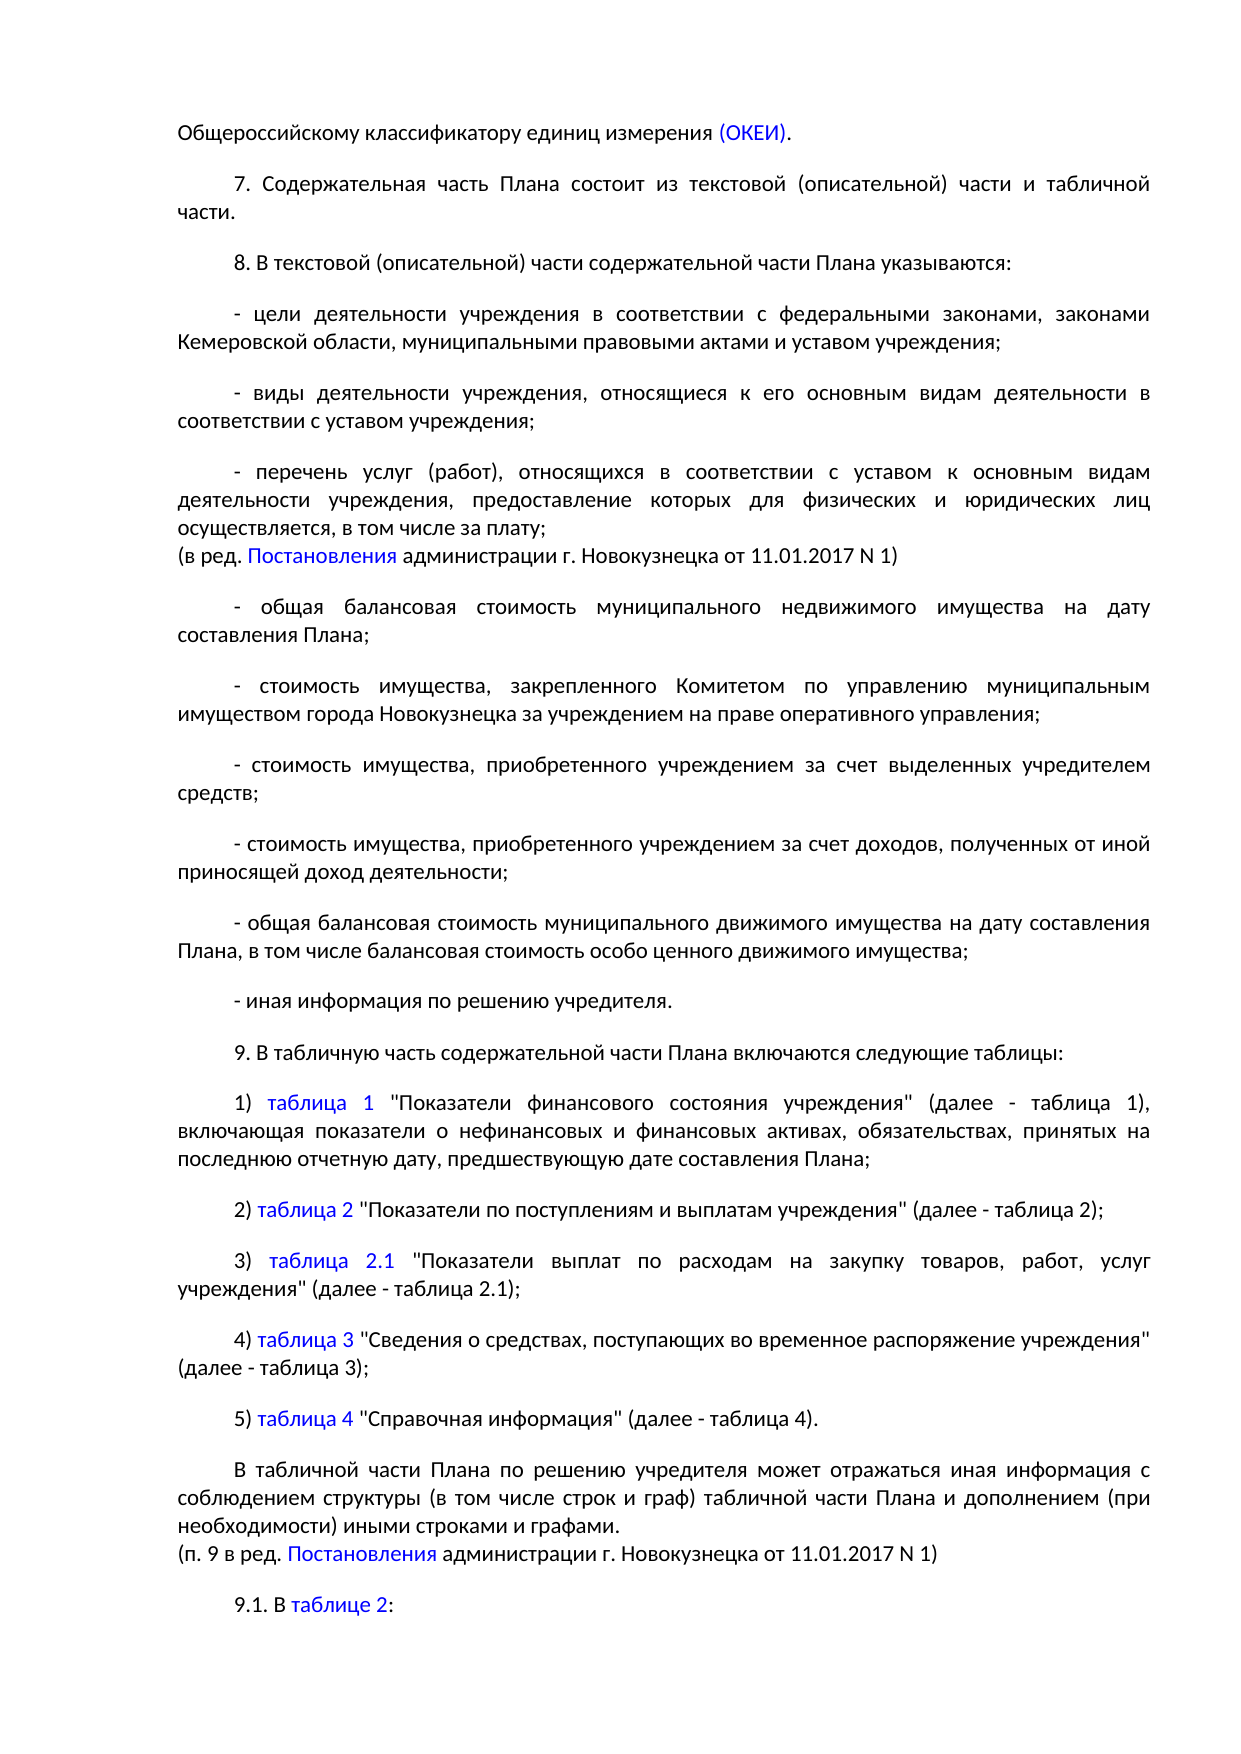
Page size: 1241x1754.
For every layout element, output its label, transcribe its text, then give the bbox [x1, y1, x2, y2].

text (п. 9 в ред. Постановления администрации г. Новокузнецка от 11.01.2017 N 1) [177, 1539, 1152, 1567]
text - стоимость имущества, приобретенного учреждением за счет выделенных учредителем средств; [177, 750, 1152, 806]
text - стоимость имущества, закрепленного Комитетом по управлению муниципальным имуществом города Новокузнецка за учреждением на праве оперативного управления; [177, 671, 1152, 727]
text В табличной части Плана по решению учредителя может отражаться иная информация с соблюдением структуры (в том числе строк и граф) табличной части Плана и дополнением (при необходимости) иными строками и графами. [177, 1455, 1152, 1539]
text - цели деятельности учреждения в соответствии с федеральными законами, законами Кемеровской области, муниципальными правовыми актами и уставом учреждения; [177, 299, 1152, 355]
text 1) таблица 1 "Показатели финансового состояния учреждения" (далее - таблица 1), включающая показатели о нефинансовых и финансовых активах, обязательствах, принятых на последнюю отчетную дату, предшествующую дате составления Плана; [177, 1088, 1152, 1173]
text 9.1. В таблице 2: [177, 1590, 1152, 1618]
text 8. В текстовой (описательной) части содержательной части Плана указываются: [177, 248, 1152, 276]
text - перечень услуг (работ), относящихся в соответствии с уставом к основным видам деятельности учреждения, предоставление которых для физических и юридических лиц осуществляется, в том числе за плату; [177, 457, 1152, 541]
text 3) таблица 2.1 "Показатели выплат по расходам на закупку товаров, работ, услуг учреждения" (далее - таблица 2.1); [177, 1246, 1152, 1302]
text - общая балансовая стоимость муниципального недвижимого имущества на дату составления Плана; [177, 592, 1152, 648]
text 5) таблица 4 "Справочная информация" (далее - таблица 4). [177, 1404, 1152, 1432]
text - иная информация по решению учредителя. [177, 987, 1152, 1015]
text 4) таблица 3 "Сведения о средствах, поступающих во временное распоряжение учреждения" (далее - таблица 3); [177, 1325, 1152, 1381]
text - виды деятельности учреждения, относящиеся к его основным видам деятельности в соответствии с уставом учреждения; [177, 378, 1152, 434]
text (в ред. Постановления администрации г. Новокузнецка от 11.01.2017 N 1) [177, 541, 1152, 569]
text - стоимость имущества, приобретенного учреждением за счет доходов, полученных от иной приносящей доход деятельности; [177, 829, 1152, 885]
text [177, 118, 1152, 146]
text - общая балансовая стоимость муниципального движимого имущества на дату составления Плана, в том числе балансовая стоимость особо ценного движимого имущества; [177, 908, 1152, 964]
text 9. В табличную часть содержательной части Плана включаются следующие таблицы: [177, 1038, 1152, 1066]
text 7. Содержательная часть Плана состоит из текстовой (описательной) части и табличной части. [177, 169, 1152, 225]
text 2) таблица 2 "Показатели по поступлениям и выплатам учреждения" (далее - таблица 2); [177, 1196, 1152, 1223]
